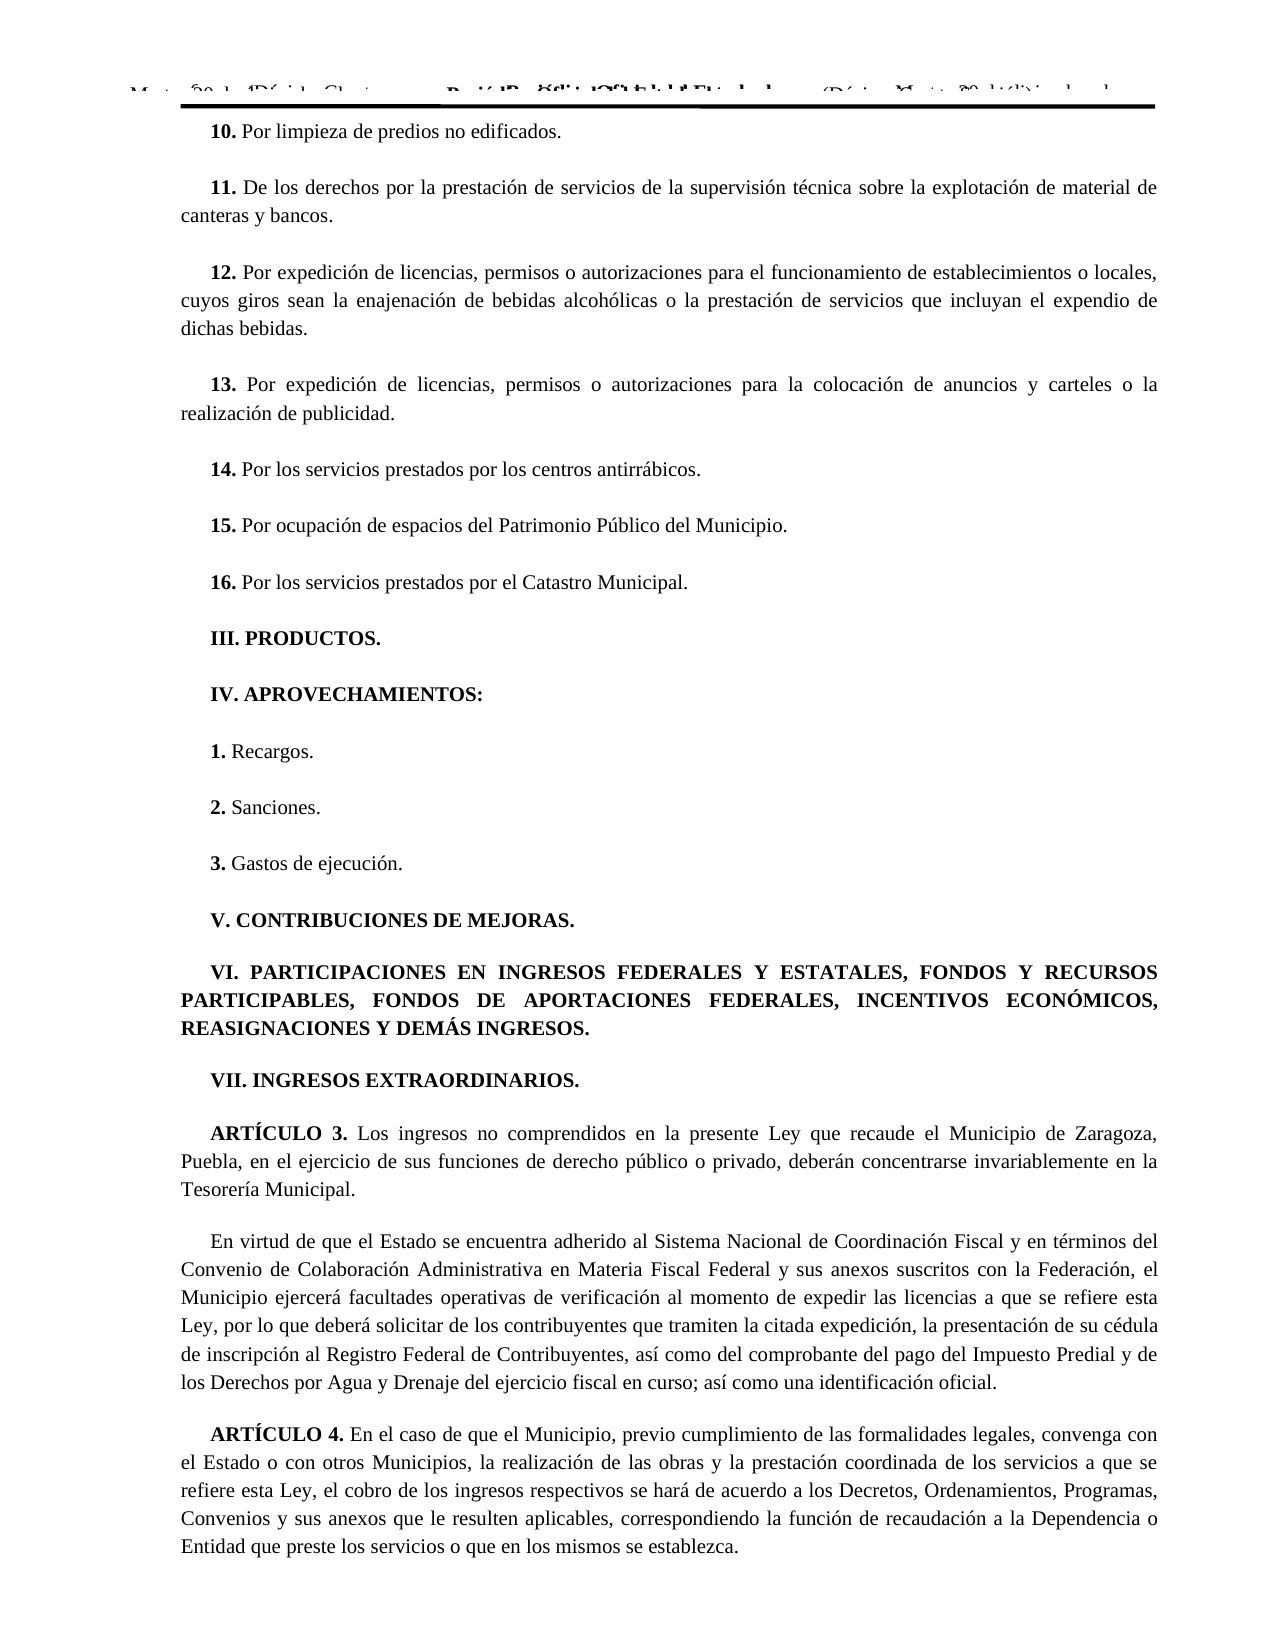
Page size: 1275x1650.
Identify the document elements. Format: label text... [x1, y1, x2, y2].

text 12. Por expedición de licencias, permisos o autorizaciones para el funcionamiento de establecimientos o locales, cuyos giros sean la enajenación de bebidas alcohólicas o la prestación de servicios que incluyan el expendio de dichas bebidas. [181, 260, 1158, 340]
text 13. Por expedición de licencias, permisos o autorizaciones para la colocación de anuncios y carteles o la realización de publicidad. [181, 372, 1158, 424]
text En virtud de que el Estado se encuentra adherido al Sistema Nacional de Coordinación Fiscal y en términos del Convenio de Colaboración Administrativa en Materia Fiscal Federal y sus anexos suscritos con la Federación, el Municipio ejercerá facultades operativas de verificación al momento de expedir las licencias a que se refiere esta Ley, por lo que deberá solicitar de los contribuyentes que tramiten la citada expedición, la presentación de su cédula de inscripción al Registro Federal de Contribuyentes, así como del comprobante del pago del Impuesto Predial y de los Derechos por Agua y Drenaje del ejercicio fiscal en curso; así como una identificación oficial. [181, 1229, 1158, 1394]
text ARTÍCULO 4. En el caso de que el Municipio, previo cumplimiento de las formalidades legales, convenga con el Estado o con otros Municipios, la realización de las obras y la prestación coordinada de los servicios a que se refiere esta Ley, el cobro de los ingresos respectivos se hará de acuerdo a los Decretos, Ordenamientos, Programas, Convenios y sus anexos que le resulten aplicables, correspondiendo la función de recaudación a la Dependencia o Entidad que preste los servicios o que en los mismos se establezca. [181, 1422, 1158, 1558]
text 16. Por los servicios prestados por el Catastro Municipal. [210, 569, 1167, 594]
text 14. Por los servicios prestados por los centros antirrábicos. [210, 457, 1167, 481]
text V. CONTRIBUCIONES DE MEJORAS. [210, 908, 1167, 932]
text 1. Recargos. [210, 739, 1167, 763]
text 2. Sanciones. [210, 795, 1167, 819]
text 11. De los derechos por la prestación de servicios de la supervisión técnica sobre la explotación de material de canteras y bancos. [181, 175, 1158, 227]
text VII. INGRESOS EXTRAORDINARIOS. [210, 1068, 1167, 1092]
text VI. PARTICIPACIONES EN INGRESOS FEDERALES Y ESTATALES, FONDOS Y RECURSOS PARTICIPABLES, FONDOS DE APORTACIONES FEDERALES, INCENTIVOS ECONÓMICOS, REASIGNACIONES Y DEMÁS INGRESOS. [181, 960, 1158, 1040]
text IV. APROVECHAMIENTOS: [210, 682, 1167, 706]
text 10. Por limpieza de predios no edificados. [210, 119, 1167, 143]
text 15. Por ocupación de espacios del Patrimonio Público del Municipio. [210, 513, 1167, 537]
text 3. Gastos de ejecución. [210, 851, 1167, 875]
text III. PRODUCTOS. [210, 626, 1167, 650]
text ARTÍCULO 3. Los ingresos no comprendidos en la presente Ley que recaude el Municipio de Zaragoza, Puebla, en el ejercicio de sus funciones de derecho público o privado, deberán concentrarse invariablemente en la Tesorería Municipal. [181, 1121, 1158, 1201]
